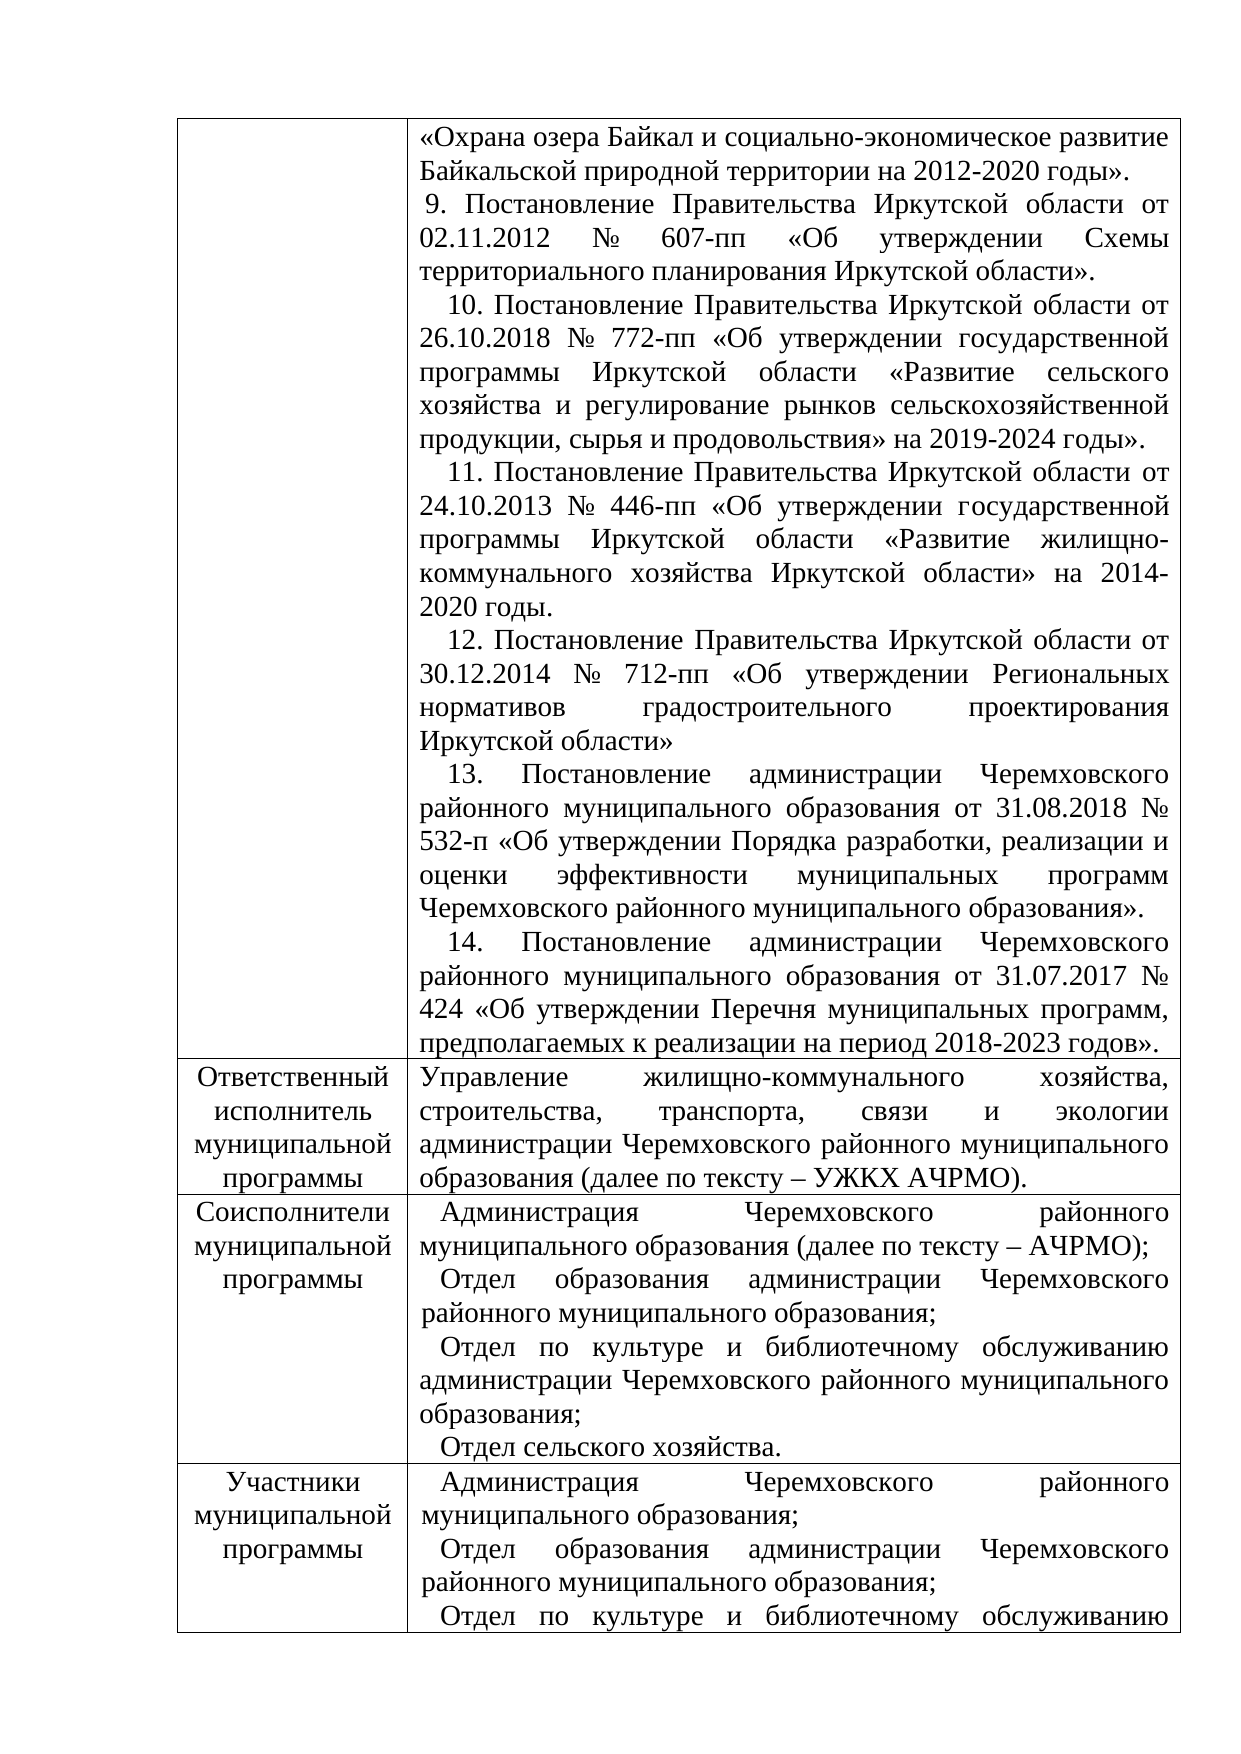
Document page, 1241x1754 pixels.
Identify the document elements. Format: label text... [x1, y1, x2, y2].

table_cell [408, 1464, 1180, 1632]
table_cell Соисполнители муниципальной программы [178, 1195, 407, 1463]
table_cell Управление жилищно-коммунального хозяйства, строительства, транспорта, связи и экологии администрации Черемховского районного муниципального образования (далее по тексту – УЖКХ АЧРМО). [1028, 1059, 1180, 1193]
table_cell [178, 1464, 407, 1632]
table_cell Ответственный исполнитель муниципальной программы [363, 1059, 407, 1193]
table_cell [408, 119, 1180, 1058]
table_cell Ответственный исполнитель муниципальной программы [178, 1059, 223, 1193]
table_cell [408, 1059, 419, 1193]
table_cell Администрация Черемховского районного муниципального образования (далее по тексту – АЧРМО); Отдел образования администрации Черемховского районного муниципального образования; Отдел по культуре и библиотечному обслуживанию администрации Черемховского районного муниципального образования; Отдел сельского хозяйства. [408, 1195, 1180, 1463]
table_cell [178, 119, 407, 1058]
